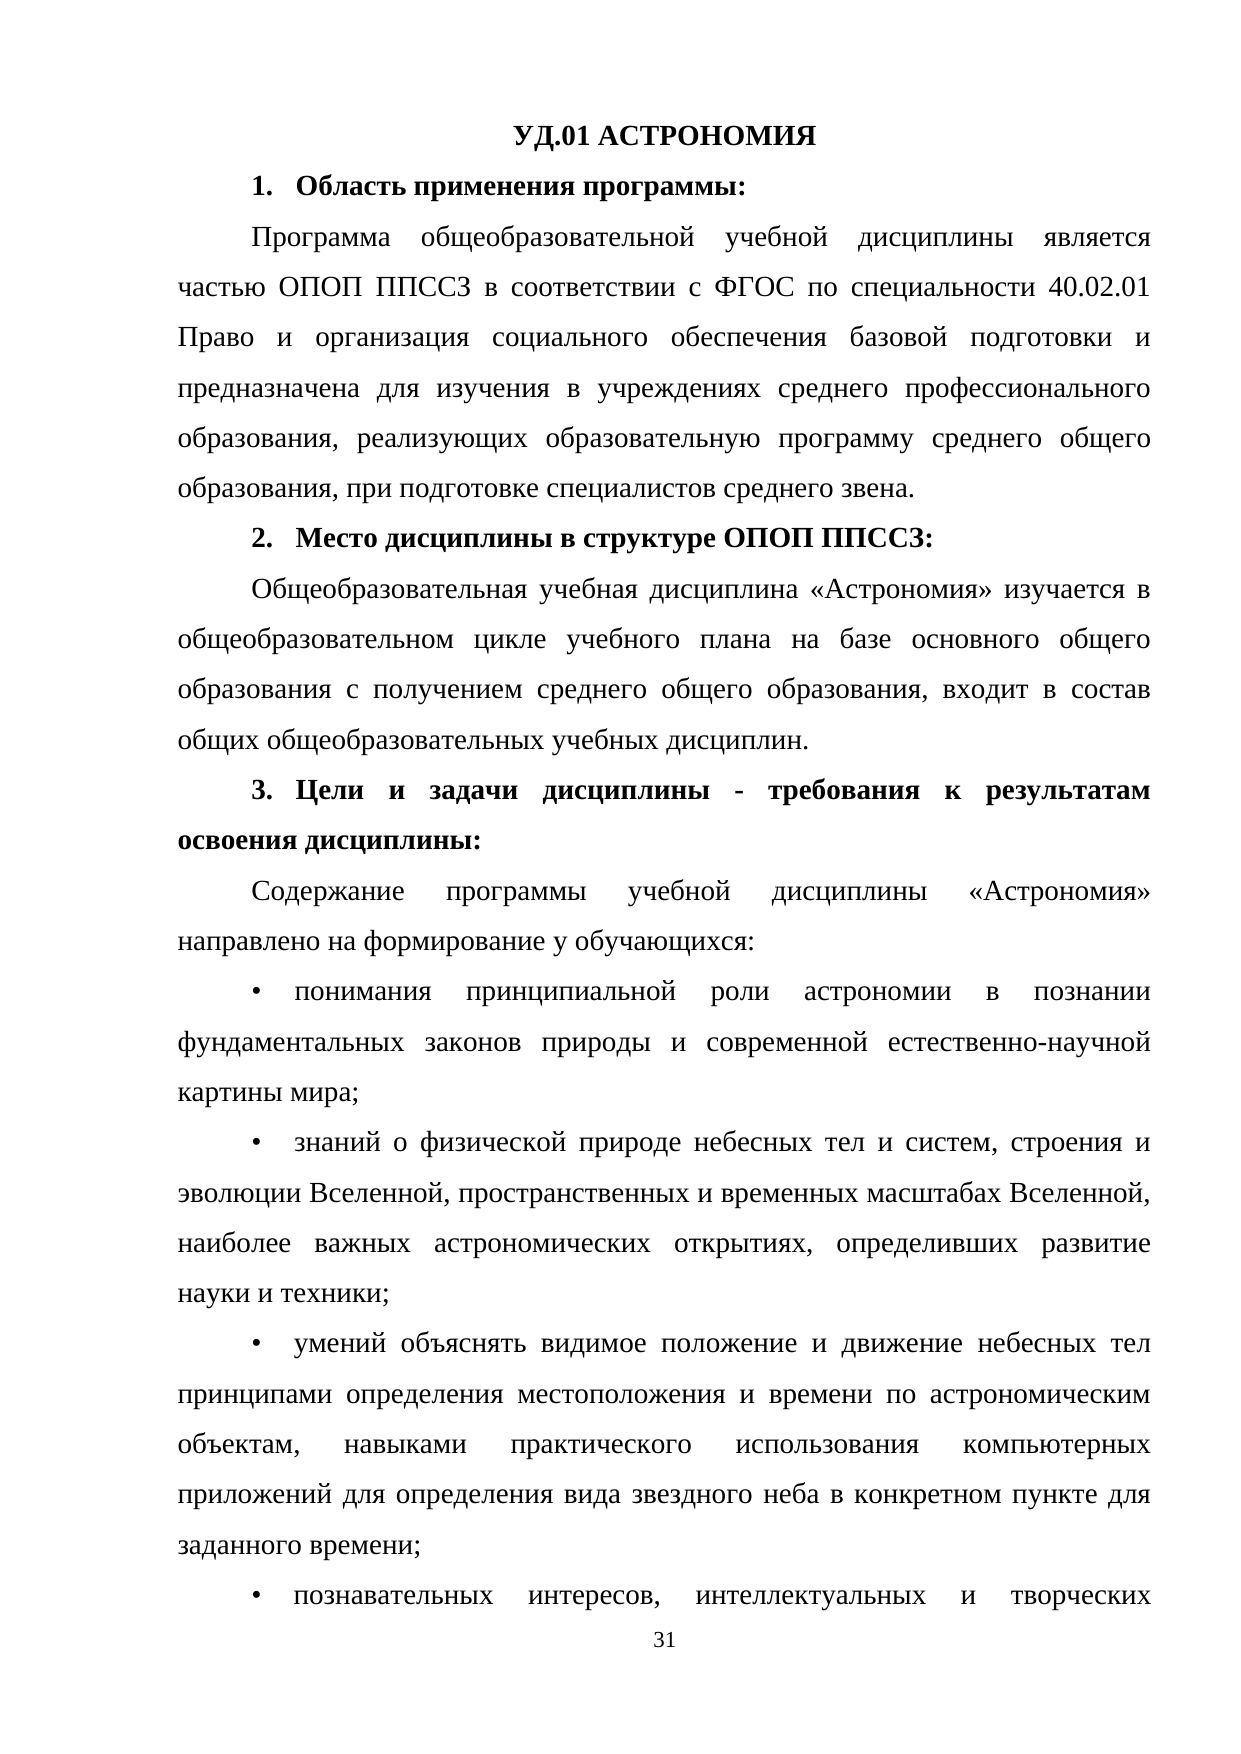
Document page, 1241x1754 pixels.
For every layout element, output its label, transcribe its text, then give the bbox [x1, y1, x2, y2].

list умений объяснять видимое положение и движение небесных тел принципами определения местоположения и времени по астрономическим объектам, навыками практического использования компьютерных приложений для определения вида звездного неба в конкретном пункте для заданного времени; [177, 1326, 1152, 1560]
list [177, 1577, 1152, 1611]
text УД.01 АСТРОНОМИЯ [177, 118, 1152, 152]
list понимания принципиальной роли астрономии в познании фундаментальных законов природы и современной естественно-научной картины мира; [177, 973, 1152, 1108]
text Программа общеобразовательной учебной дисциплины является частью ОПОП ППССЗ в соответствии с ФГОС по специальности 40.02.01 Право и организация социального обеспечения базовой подготовки и предназначена для изучения в учреждениях среднего профессионального образования, реализующих образовательную программу среднего общего образования, при подготовке специалистов среднего звена. [177, 219, 1152, 504]
text Общеобразовательная учебная дисциплина «Астрономия» изучается в общеобразовательном цикле учебного плана на базе основного общего образования с получением среднего общего образования, входит в состав общих общеобразовательных учебных дисциплин. [177, 571, 1152, 755]
list знаний о физической природе небесных тел и систем, строения и эволюции Вселенной, пространственных и временных масштабах Вселенной, наиболее важных астрономических открытиях, определивших развитие науки и техники; [177, 1124, 1152, 1309]
text Содержание программы учебной дисциплины «Астрономия» направлено на формирование у обучающихся: [177, 873, 1152, 957]
list Область применения программы: [177, 168, 1152, 202]
subtitle Место дисциплины в структуре ОПОП ППССЗ: [177, 521, 1152, 554]
subtitle Цели и задачи дисциплины - требования к результатам освоения дисциплины: [177, 772, 1152, 856]
